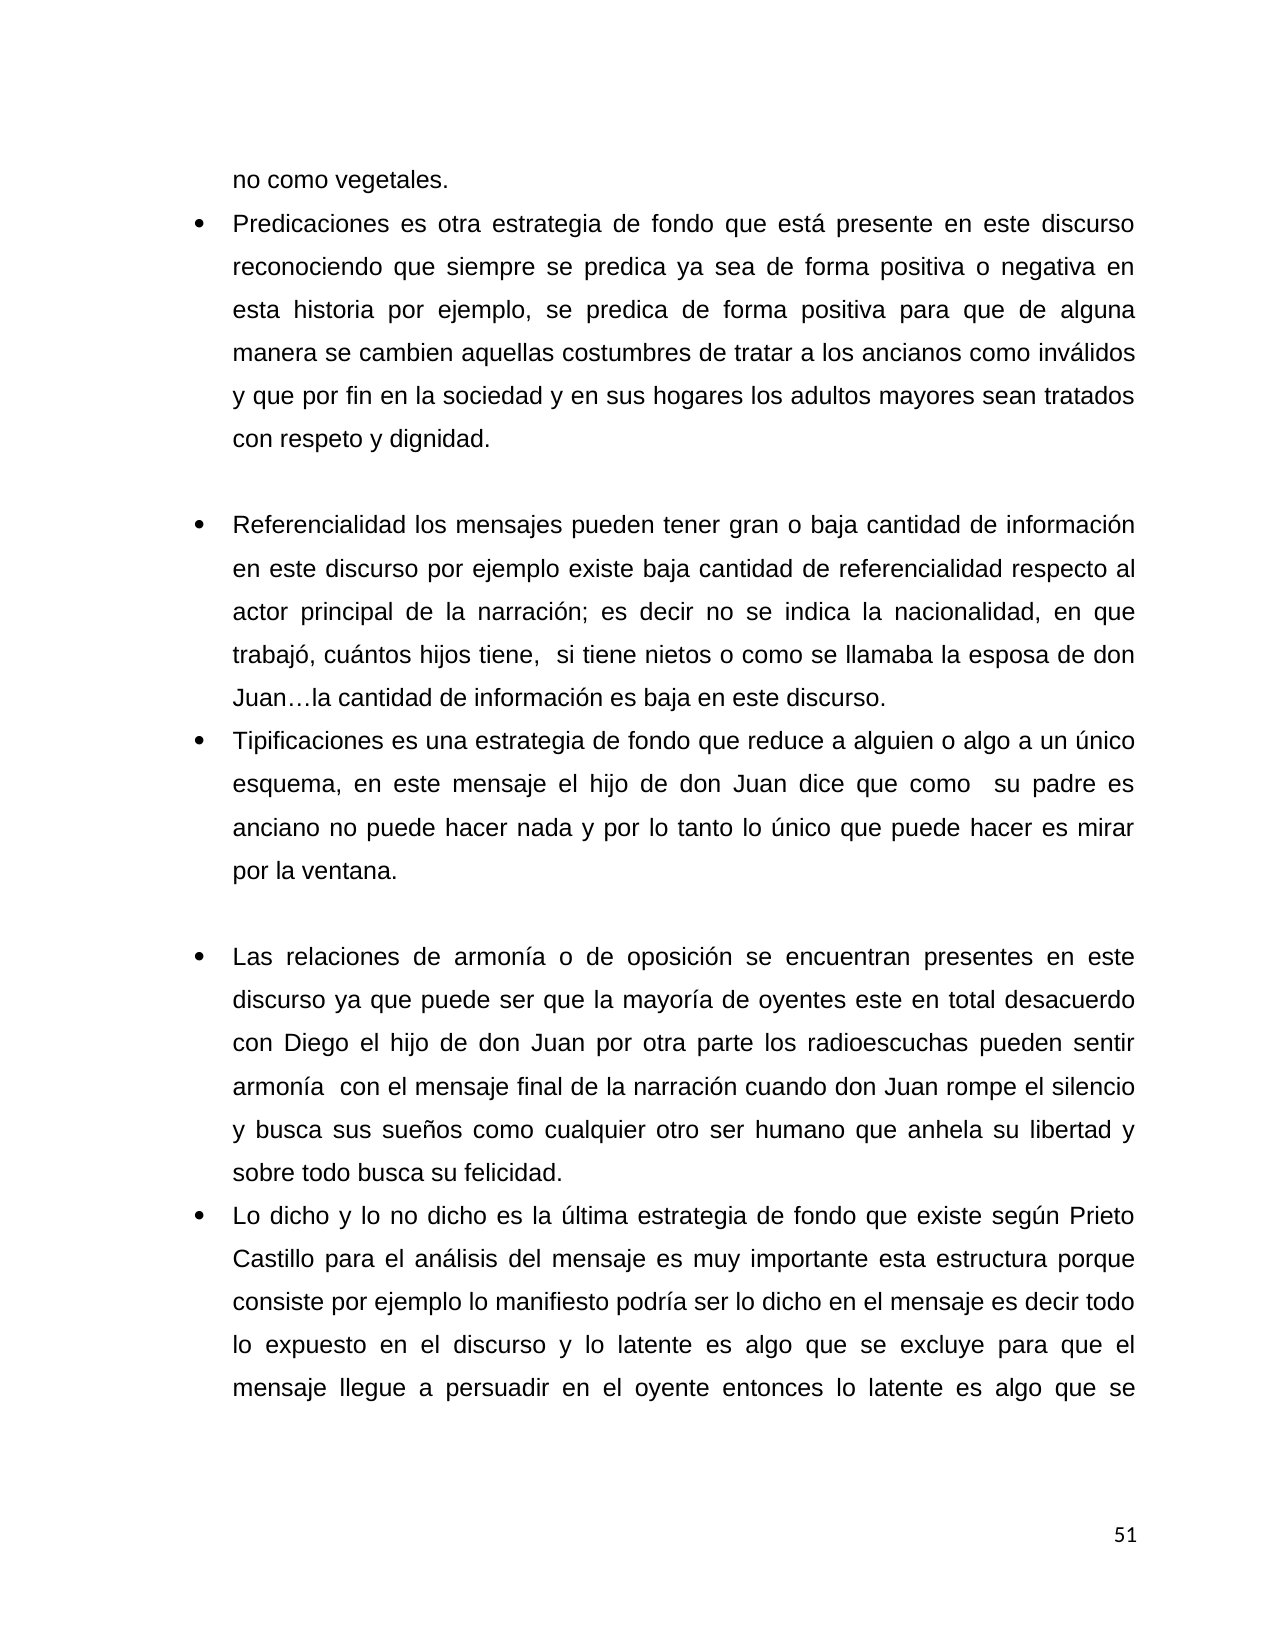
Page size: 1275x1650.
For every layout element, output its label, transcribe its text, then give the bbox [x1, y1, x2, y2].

list Predicaciones es otra estrategia de fondo que está presente en este discurso reconociendo que siempre se predica ya sea de forma positiva o negativa en esta historia por ejemplo, se predica de forma positiva para que de alguna manera se cambien aquellas costumbres de tratar a los ancianos como inválidos y que por fin en la sociedad y en sus hogares los adultos mayores sean tratados con respeto y dignidad. [195, 208, 1137, 453]
list Las relaciones de armonía o de oposición se encuentran presentes en este discurso ya que puede ser que la mayoría de oyentes este en total desacuerdo con Diego el hijo de don Juan por otra parte los radioescuchas pueden sentir armonía con el mensaje final de la narración cuando don Juan rompe el silencio y busca sus sueños como cualquier otro ser humano que anhela su libertad y sobre todo busca su felicidad. [195, 942, 1137, 1186]
list Tipificaciones es una estrategia de fondo que reduce a alguien o algo a un único esquema, en este mensaje el hijo de don Juan dice que como su padre es anciano no puede hacer nada y por lo tanto lo único que puede hacer es mirar por la ventana. [195, 726, 1137, 884]
list Referencialidad los mensajes pueden tener gran o baja cantidad de información en este discurso por ejemplo existe baja cantidad de referencialidad respecto al actor principal de la narración; es decir no se indica la nacionalidad, en que trabajó, cuántos hijos tiene, si tiene nietos o como se llamaba la esposa de don Juan…la cantidad de información es baja en este discurso. [195, 511, 1137, 712]
